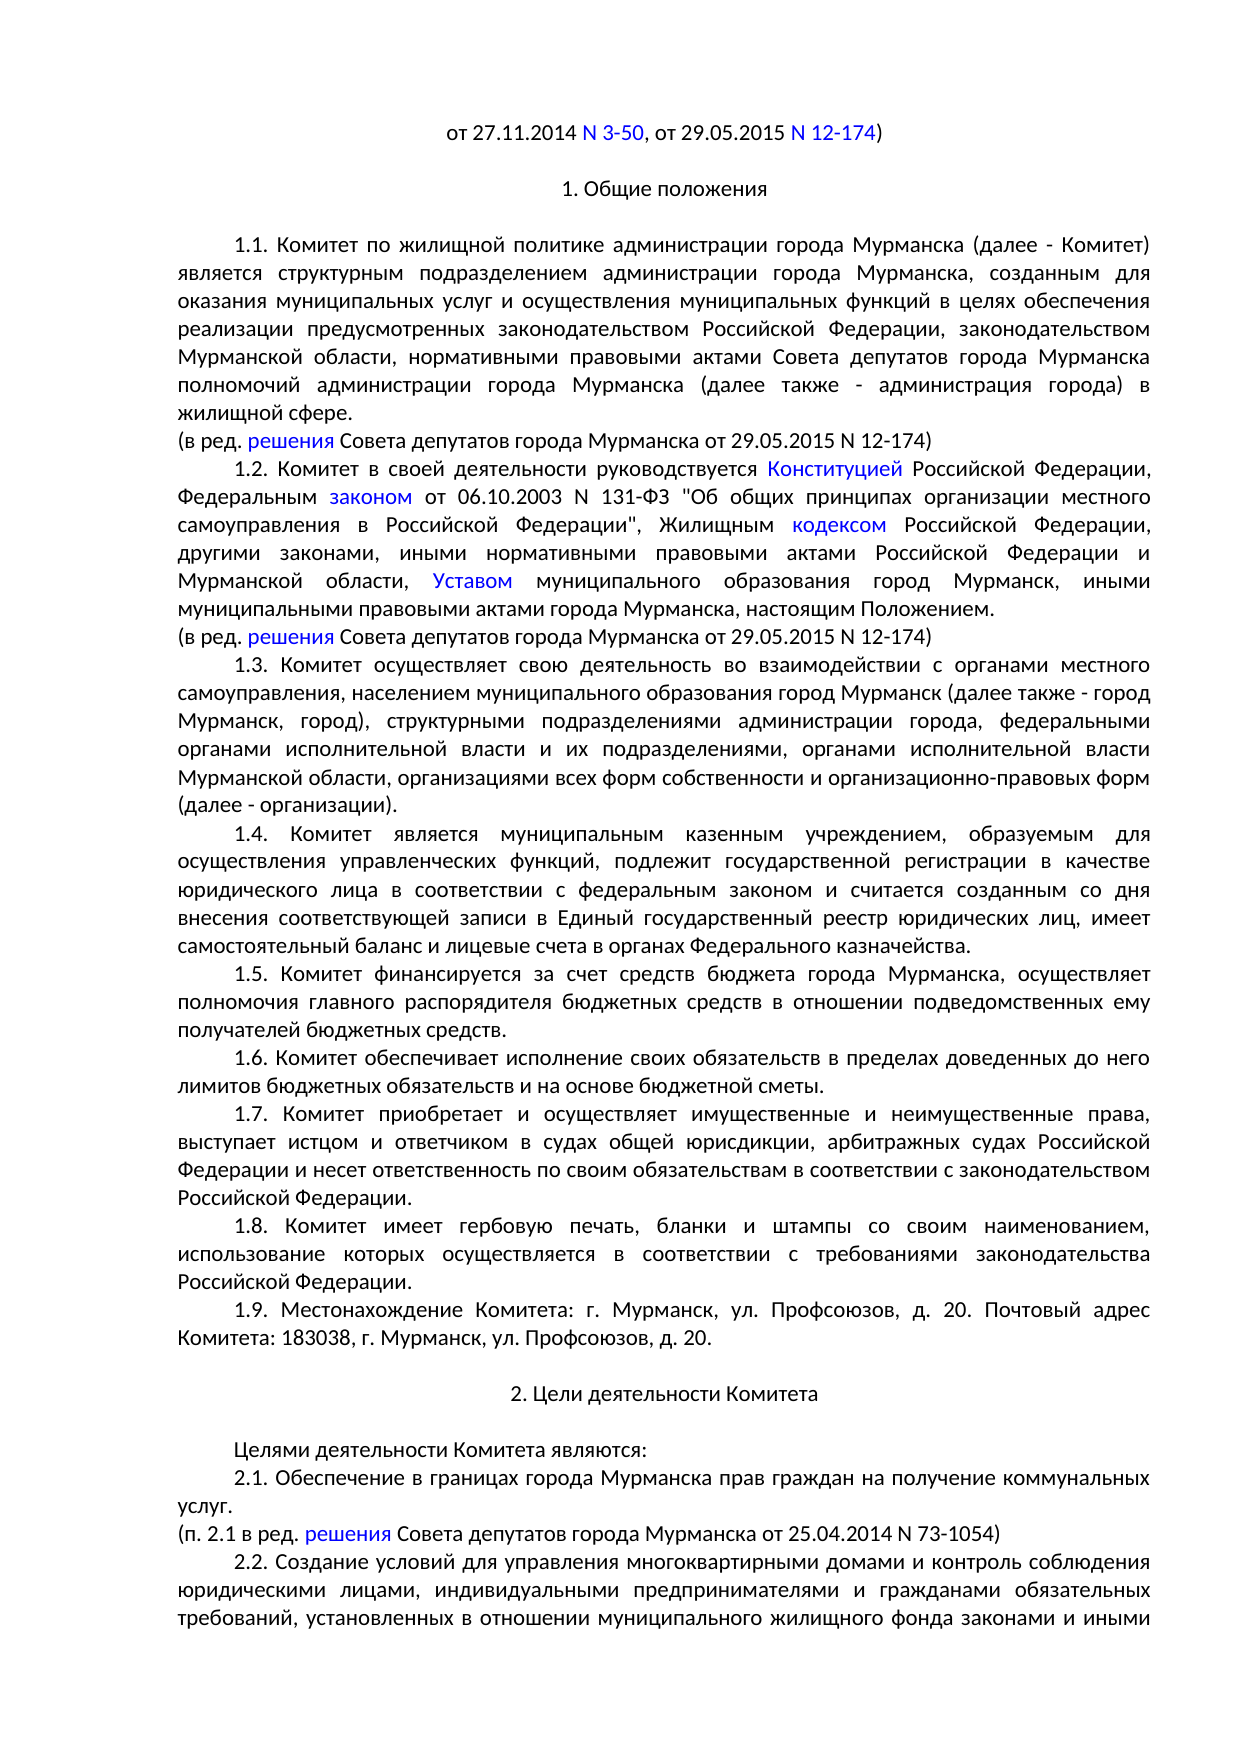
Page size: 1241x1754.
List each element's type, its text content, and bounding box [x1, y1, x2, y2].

text (в ред. решения Совета депутатов города Мурманска от 29.05.2015 N 12-174) [177, 622, 1152, 651]
text Целями деятельности Комитета являются: [177, 1435, 1152, 1463]
text (в ред. решения Совета депутатов города Мурманска от 29.05.2015 N 12-174) [177, 426, 1152, 454]
text 1.9. Местонахождение Комитета: г. Мурманск, ул. Профсоюзов, д. 20. Почтовый адрес Комитета: 183038, г. Мурманск, ул. Профсоюзов, д. 20. [177, 1295, 1152, 1351]
text 1.6. Комитет обеспечивает исполнение своих обязательств в пределах доведенных до него лимитов бюджетных обязательств и на основе бюджетной сметы. [177, 1043, 1152, 1099]
text 1.8. Комитет имеет гербовую печать, бланки и штампы со своим наименованием, использование которых осуществляется в соответствии с требованиями законодательства Российской Федерации. [177, 1211, 1152, 1295]
text 1.3. Комитет осуществляет свою деятельность во взаимодействии с органами местного самоуправления, населением муниципального образования город Мурманск (далее также - город Мурманск, город), структурными подразделениями администрации города, федеральными органами исполнительной власти и их подразделениями, органами исполнительной власти Мурманской области, организациями всех форм собственности и организационно-правовых форм (далее - организации). [177, 651, 1152, 819]
text (п. 2.1 в ред. решения Совета депутатов города Мурманска от 25.04.2014 N 73-1054) [177, 1519, 1152, 1547]
text 1. Общие положения [177, 174, 1152, 202]
text 1.2. Комитет в своей деятельности руководствуется Конституцией Российской Федерации, Федеральным законом от 06.10.2003 N 131-ФЗ "Об общих принципах организации местного самоуправления в Российской Федерации", Жилищным кодексом Российской Федерации, другими законами, иными нормативными правовыми актами Российской Федерации и Мурманской области, Уставом муниципального образования город Мурманск, иными муниципальными правовыми актами города Мурманска, настоящим Положением. [177, 454, 1152, 622]
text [177, 1547, 1152, 1631]
text 1.4. Комитет является муниципальным казенным учреждением, образуемым для осуществления управленческих функций, подлежит государственной регистрации в качестве юридического лица в соответствии с федеральным законом и считается созданным со дня внесения соответствующей записи в Единый государственный реестр юридических лиц, имеет самостоятельный баланс и лицевые счета в органах Федерального казначейства. [177, 819, 1152, 959]
text 1.7. Комитет приобретает и осуществляет имущественные и неимущественные права, выступает истцом и ответчиком в судах общей юрисдикции, арбитражных судах Российской Федерации и несет ответственность по своим обязательствам в соответствии с законодательством Российской Федерации. [177, 1099, 1152, 1211]
text 2.1. Обеспечение в границах города Мурманска прав граждан на получение коммунальных услуг. [177, 1463, 1152, 1519]
text 1.5. Комитет финансируется за счет средств бюджета города Мурманска, осуществляет полномочия главного распорядителя бюджетных средств в отношении подведомственных ему получателей бюджетных средств. [177, 959, 1152, 1043]
text от 27.11.2014 N 3-50, от 29.05.2015 N 12-174) [177, 118, 1152, 146]
text 1.1. Комитет по жилищной политике администрации города Мурманска (далее - Комитет) является структурным подразделением администрации города Мурманска, созданным для оказания муниципальных услуг и осуществления муниципальных функций в целях обеспечения реализации предусмотренных законодательством Российской Федерации, законодательством Мурманской области, нормативными правовыми актами Совета депутатов города Мурманска полномочий администрации города Мурманска (далее также - администрация города) в жилищной сфере. [177, 230, 1152, 426]
text 2. Цели деятельности Комитета [177, 1379, 1152, 1407]
